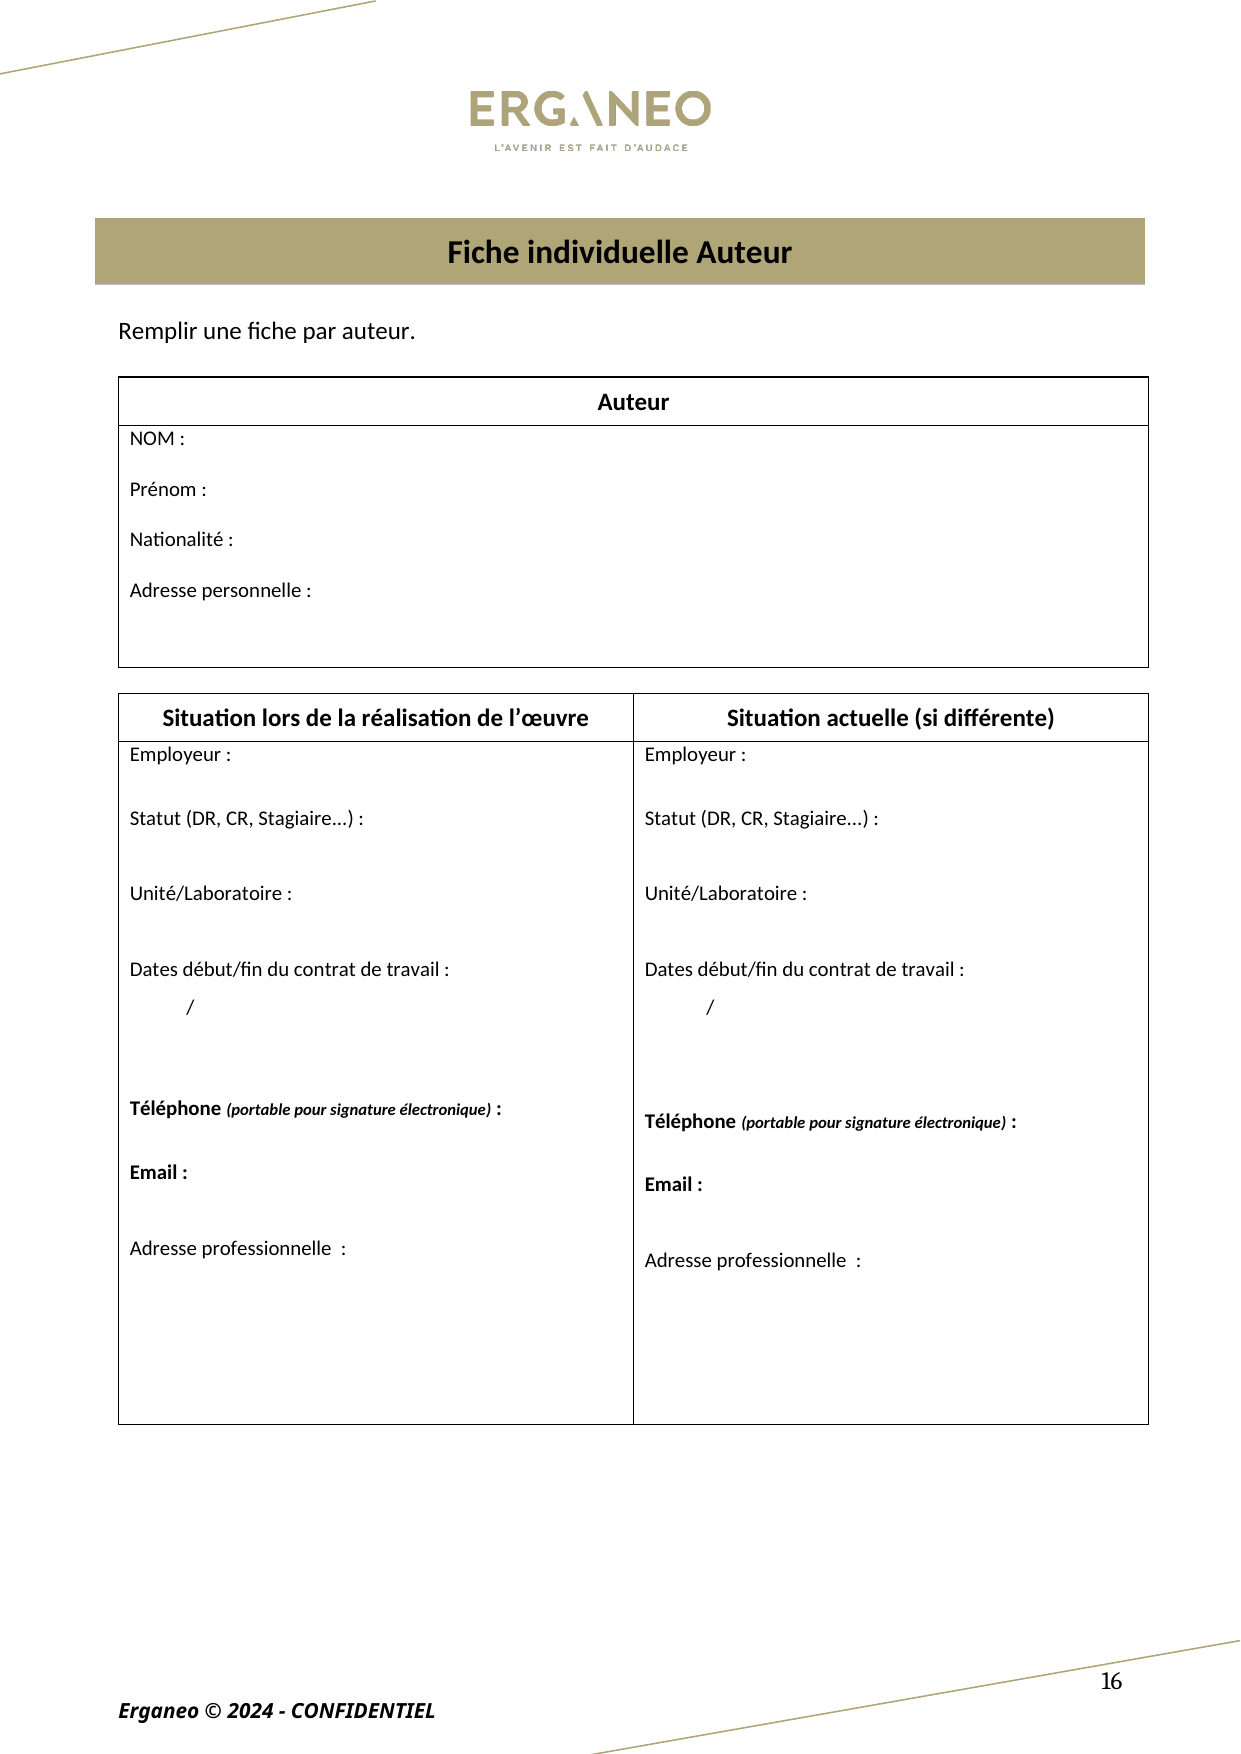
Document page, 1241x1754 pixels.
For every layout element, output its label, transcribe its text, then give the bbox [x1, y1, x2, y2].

table_cell NOM : Prénom : Nationalité : Adresse personnelle : [119, 426, 1148, 667]
table_header Situation actuelle (si différente) [634, 694, 1148, 741]
table_header Fiche individuelle Auteur [95, 218, 1145, 284]
text Remplir une fiche par auteur. [118, 315, 1122, 346]
picture [435, 37, 746, 195]
table_header Auteur [119, 378, 1148, 424]
table_header Situation lors de la réalisation de l’œuvre [119, 694, 633, 741]
table_cell Employeur : Statut (DR, CR, Stagiaire...) : Unité/Laboratoire : Dates début/fin du contrat de travail : / Téléphone (portable pour signature électronique) : Email : Adresse professionnelle : [119, 742, 633, 1424]
table_cell Employeur : Statut (DR, CR, Stagiaire...) : Unité/Laboratoire : Dates début/fin du contrat de travail : / Téléphone (portable pour signature électronique) : Email : Adresse professionnelle : [634, 742, 1148, 1424]
